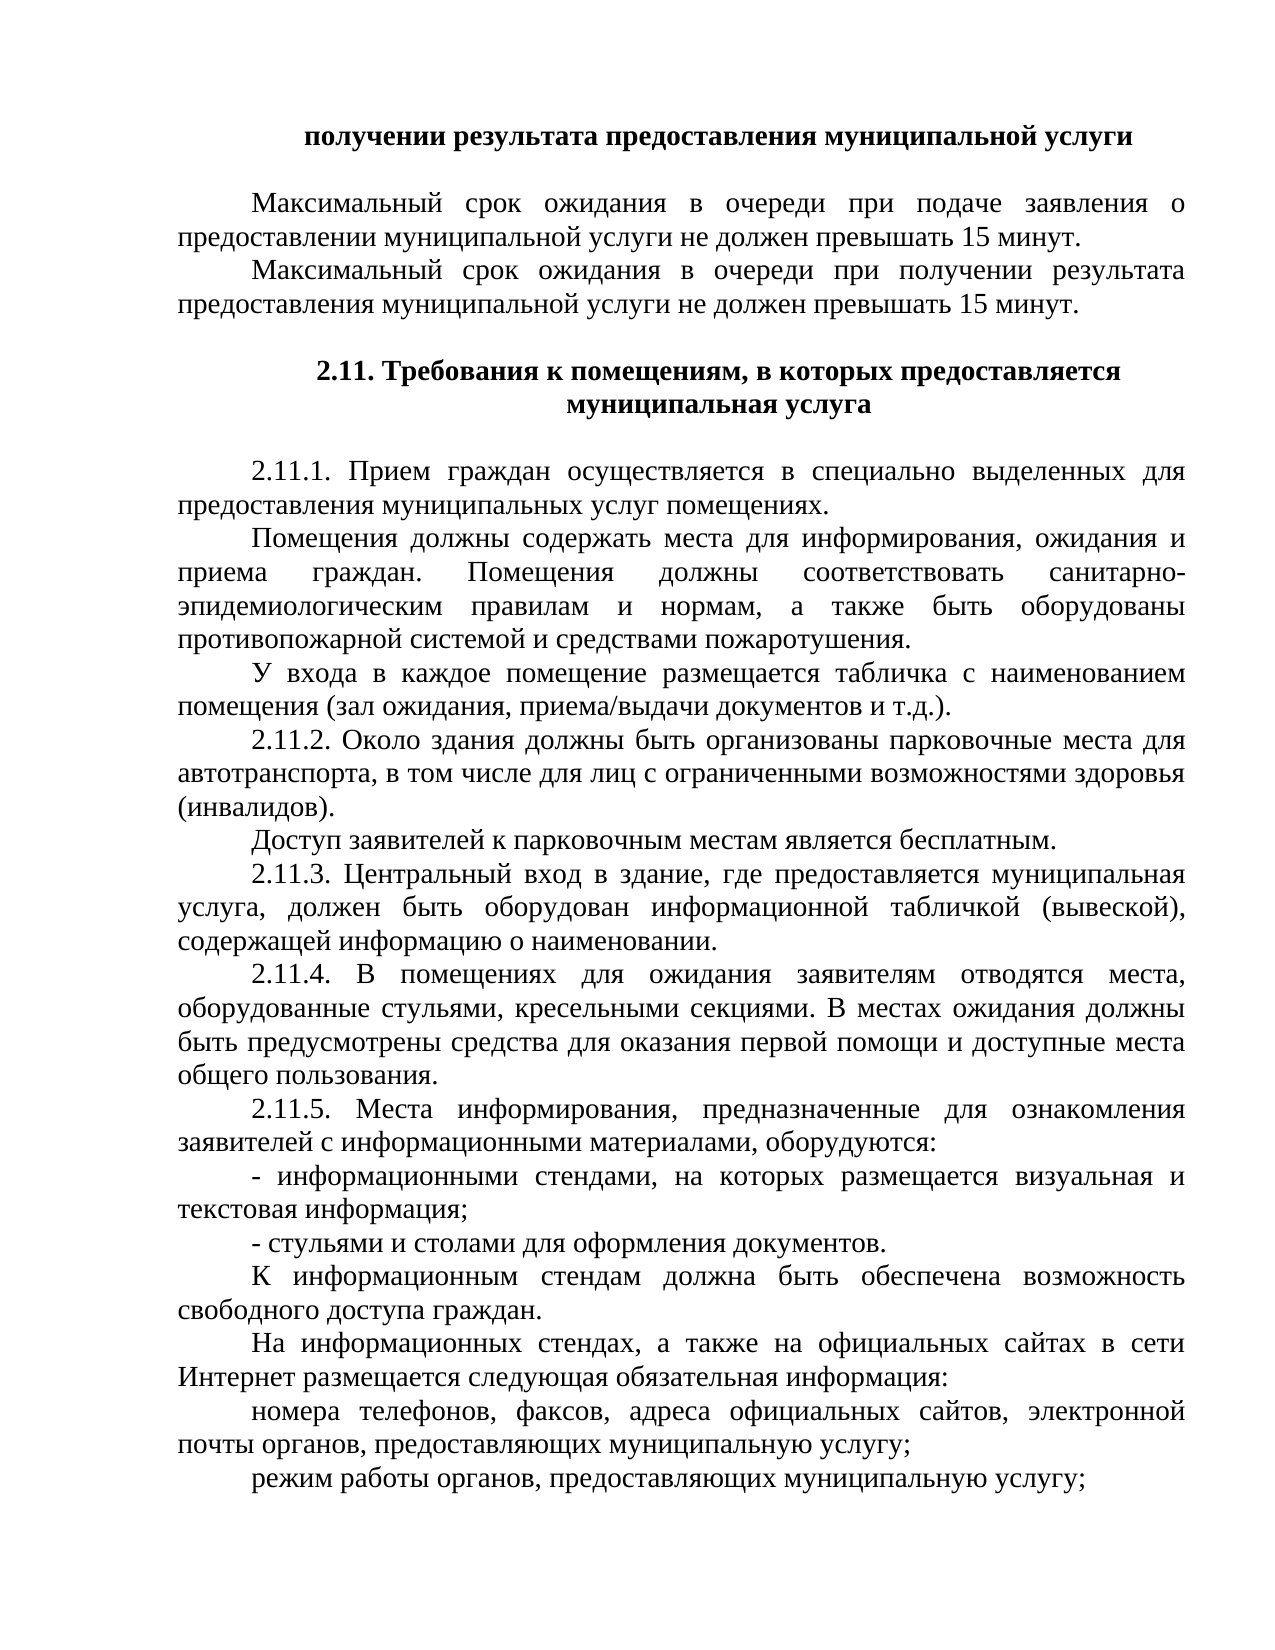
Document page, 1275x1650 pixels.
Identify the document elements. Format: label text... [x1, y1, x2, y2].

text У входа в каждое помещение размещается табличка с наименованием помещения (зал ожидания, приема/выдачи документов и т.д.). [177, 655, 1186, 722]
text получении результата предоставления муниципальной услуги [177, 118, 1186, 152]
text К информационным стендам должна быть обеспечена возможность свободного доступа граждан. [177, 1258, 1186, 1326]
text 2.11.5. Места информирования, предназначенные для ознакомления заявителей с информационными материалами, оборудуются: [177, 1091, 1186, 1158]
text Помещения должны содержать места для информирования, ожидания и приема граждан. Помещения должны соответствовать санитарно-эпидемиологическим правилам и нормам, а также быть оборудованы противопожарной системой и средствами пожаротушения. [177, 521, 1186, 655]
text Максимальный срок ожидания в очереди при подаче заявления о предоставлении муниципальной услуги не должен превышать 15 минут. [177, 185, 1186, 252]
text 2.11.4. В помещениях для ожидания заявителям отводятся места, оборудованные стульями, кресельными секциями. В местах ожидания должны быть предусмотрены средства для оказания первой помощи и доступные места общего пользования. [177, 957, 1186, 1091]
text 2.11.2. Около здания должны быть организованы парковочные места для автотранспорта, в том числе для лиц с ограниченными возможностями здоровья (инвалидов). [177, 722, 1186, 822]
text номера телефонов, факсов, адреса официальных сайтов, электронной почты органов, предоставляющих муниципальную услугу; [177, 1393, 1186, 1460]
text 2.11.3. Центральный вход в здание, где предоставляется муниципальная услуга, должен быть оборудован информационной табличкой (вывеской), содержащей информацию о наименовании. [177, 856, 1186, 957]
text 2.11.1. Прием граждан осуществляется в специально выделенных для предоставления муниципальных услуг помещениях. [177, 453, 1186, 521]
text муниципальная услуга [177, 386, 1186, 420]
text 2.11. Требования к помещениям, в которых предоставляется [177, 353, 1186, 386]
text На информационных стендах, а также на официальных сайтах в сети Интернет размещается следующая обязательная информация: [177, 1326, 1186, 1393]
text Доступ заявителей к парковочным местам является бесплатным. [177, 822, 1186, 856]
text Максимальный срок ожидания в очереди при получении результата предоставления муниципальной услуги не должен превышать 15 минут. [177, 252, 1186, 319]
text - информационными стендами, на которых размещается визуальная и текстовая информация; [177, 1158, 1186, 1225]
text - стульями и столами для оформления документов. [177, 1225, 1186, 1258]
text режим работы органов, предоставляющих муниципальную услугу; [177, 1460, 1186, 1493]
